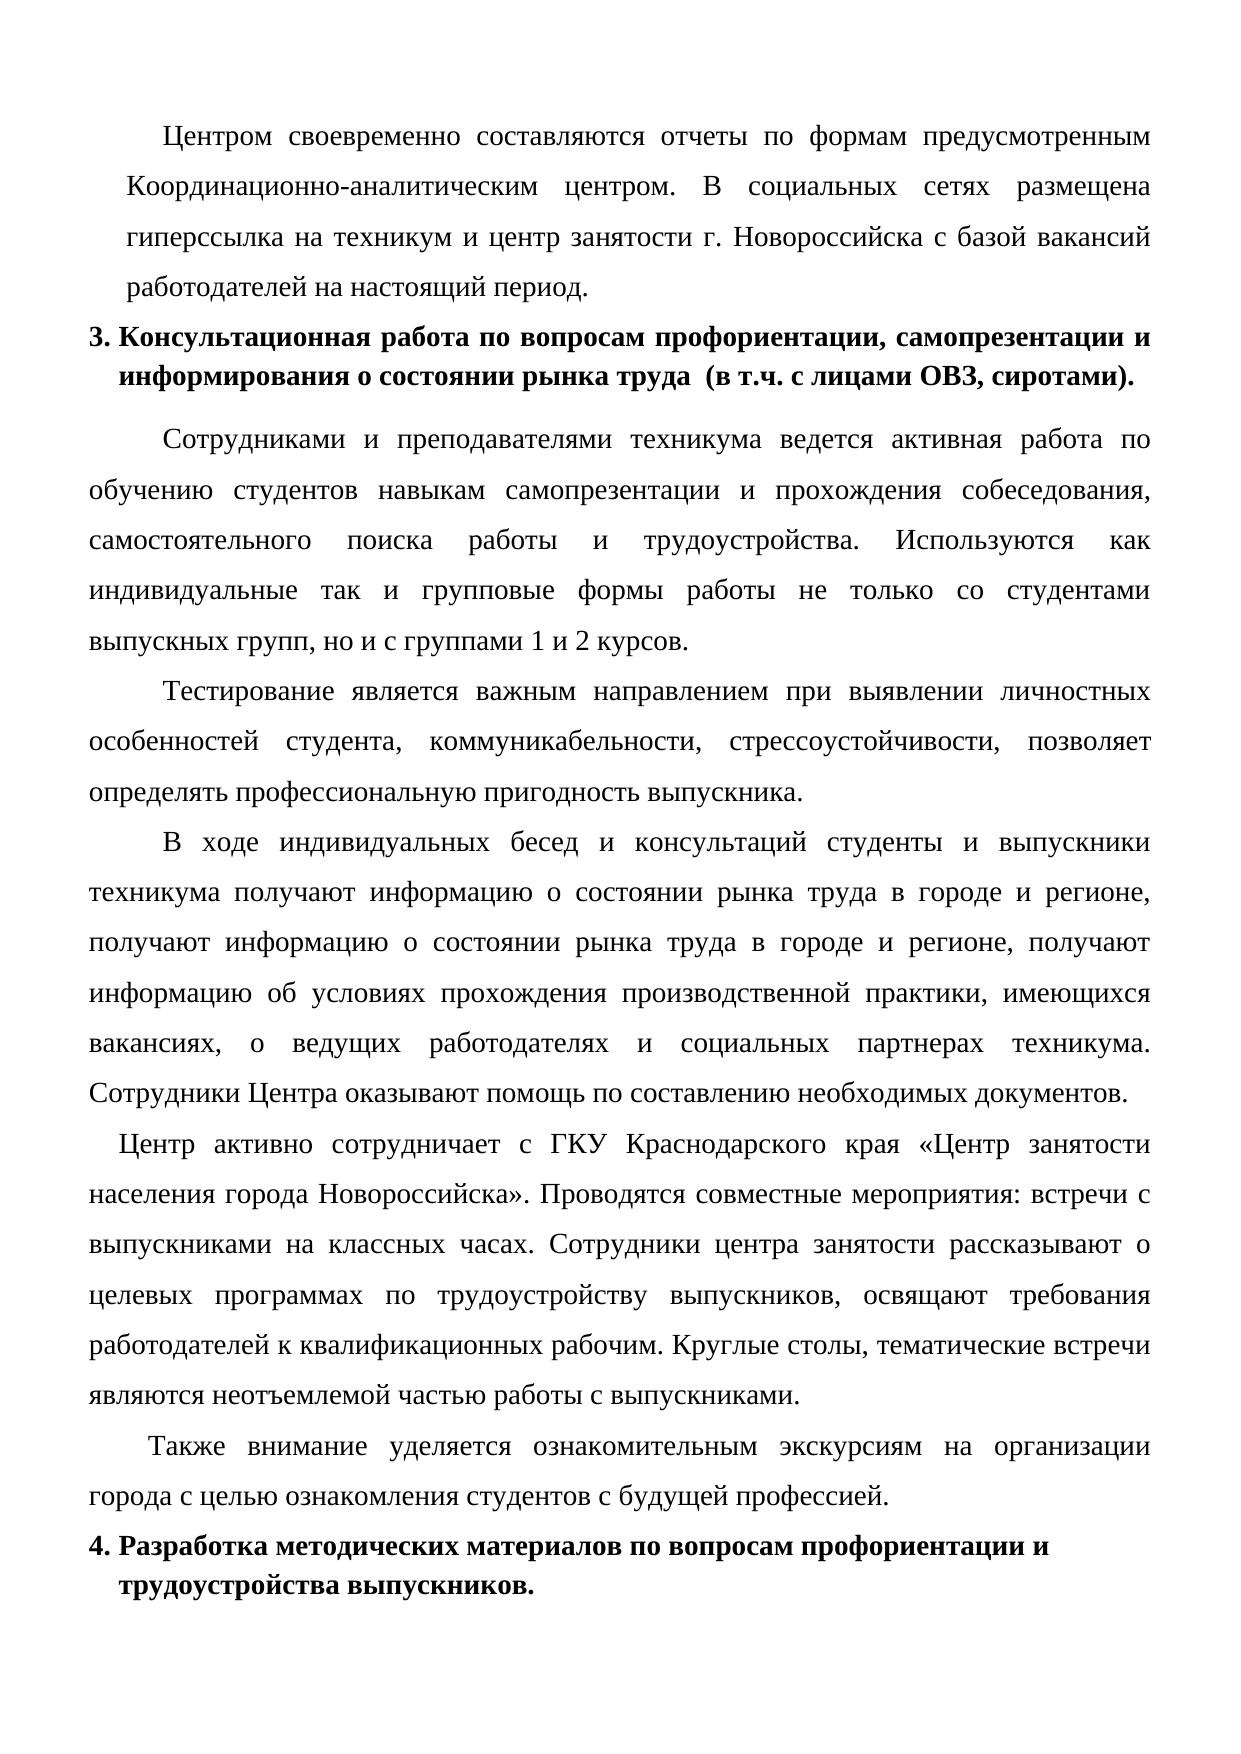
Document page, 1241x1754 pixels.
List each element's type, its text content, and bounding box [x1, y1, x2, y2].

text Тестирование является важным направлением при выявлении личностных особенностей студента, коммуникабельности, стрессоустойчивости, позволяет определять профессиональную пригодность выпускника. [89, 673, 1152, 807]
list Разработка методических материалов по вопросам профориентации и трудоустройства выпускников. [89, 1528, 1152, 1600]
text Сотрудниками и преподавателями техникума ведется активная работа по обучению студентов навыкам самопрезентации и прохождения собеседования, самостоятельного поиска работы и трудоустройства. Используются как индивидуальные так и групповые формы работы не только со студентами выпускных групп, но и с группами 1 и 2 курсов. [89, 421, 1152, 656]
text В ходе индивидуальных бесед и консультаций студенты и выпускники техникума получают информацию о состоянии рынка труда в городе и регионе, получают информацию о состоянии рынка труда в городе и регионе, получают информацию об условиях прохождения производственной практики, имеющихся вакансиях, о ведущих работодателях и социальных партнерах техникума. Сотрудники Центра оказывают помощь по составлению необходимых документов. [89, 824, 1152, 1109]
list Консультационная работа по вопросам профориентации, самопрезентации и информирования о состоянии рынка труда (в т.ч. с лицами ОВЗ, сиротами). [89, 319, 1152, 391]
text Центром своевременно составляются отчеты по формам предусмотренным Координационно-аналитическим центром. В социальных сетях размещена гиперссылка на техникум и центр занятости г. Новороссийска с базой вакансий работодателей на настоящий период. [126, 118, 1152, 303]
text Также внимание уделяется ознакомительным экскурсиям на организации города с целью ознакомления студентов с будущей профессией. [89, 1428, 1152, 1512]
text Центр активно сотрудничает с ГКУ Краснодарского края «Центр занятости населения города Новороссийска». Проводятся совместные мероприятия: встречи с выпускниками на классных часах. Сотрудники центра занятости рассказывают о целевых программах по трудоустройству выпускников, освящают требования работодателей к квалификационных рабочим. Круглые столы, тематические встречи являются неотъемлемой частью работы с выпускниками. [89, 1126, 1152, 1411]
